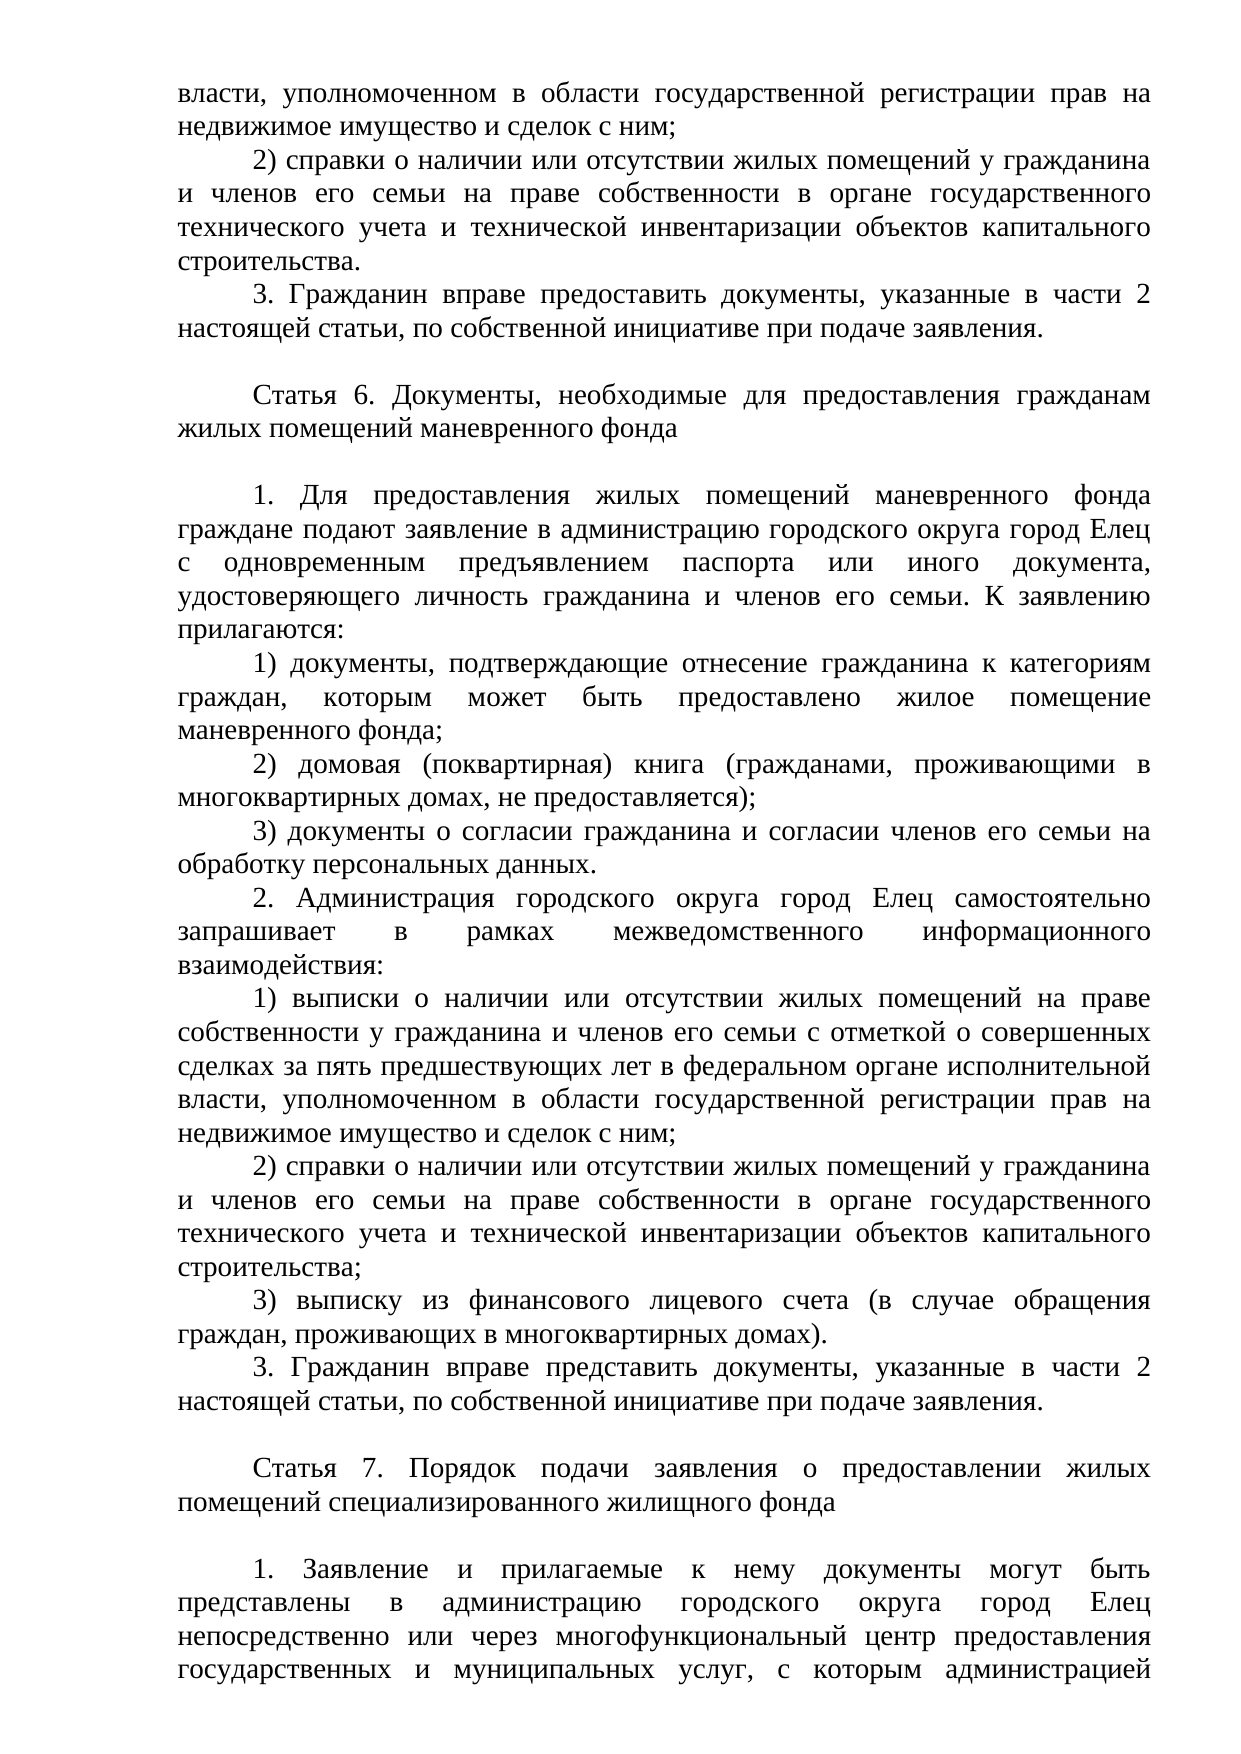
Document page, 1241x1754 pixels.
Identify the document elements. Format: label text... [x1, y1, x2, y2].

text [177, 75, 1152, 142]
text 3. Гражданин вправе предоставить документы, указанные в части 2 настоящей статьи, по собственной инициативе при подаче заявления. [177, 276, 1152, 343]
text Статья 7. Порядок подачи заявления о предоставлении жилых помещений специализированного жилищного фонда [177, 1450, 1152, 1517]
text 2) справки о наличии или отсутствии жилых помещений у гражданина и членов его семьи на праве собственности в органе государственного технического учета и технической инвентаризации объектов капитального строительства; [177, 1148, 1152, 1282]
text 3) выписку из финансового лицевого счета (в случае обращения граждан, проживающих в многоквартирных домах). [177, 1282, 1152, 1349]
text Статья 6. Документы, необходимые для предоставления гражданам жилых помещений маневренного фонда [177, 377, 1152, 444]
text 3) документы о согласии гражданина и согласии членов его семьи на обработку персональных данных. [177, 813, 1152, 880]
text 2. Администрация городского округа город Елец самостоятельно запрашивает в рамках межведомственного информационного взаимодействия: [177, 880, 1152, 981]
text 3. Гражданин вправе представить документы, указанные в части 2 настоящей статьи, по собственной инициативе при подаче заявления. [177, 1349, 1152, 1417]
text 2) домовая (поквартирная) книга (гражданами, проживающими в многоквартирных домах, не предоставляется); [177, 746, 1152, 813]
text 2) справки о наличии или отсутствии жилых помещений у гражданина и членов его семьи на праве собственности в органе государственного технического учета и технической инвентаризации объектов капитального строительства. [177, 142, 1152, 276]
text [177, 1551, 1152, 1685]
text 1) документы, подтверждающие отнесение гражданина к категориям граждан, которым может быть предоставлено жилое помещение маневренного фонда; [177, 645, 1152, 746]
text 1. Для предоставления жилых помещений маневренного фонда граждане подают заявление в администрацию городского округа город Елец с одновременным предъявлением паспорта или иного документа, удостоверяющего личность гражданина и членов его семьи. К заявлению прилагаются: [177, 477, 1152, 645]
